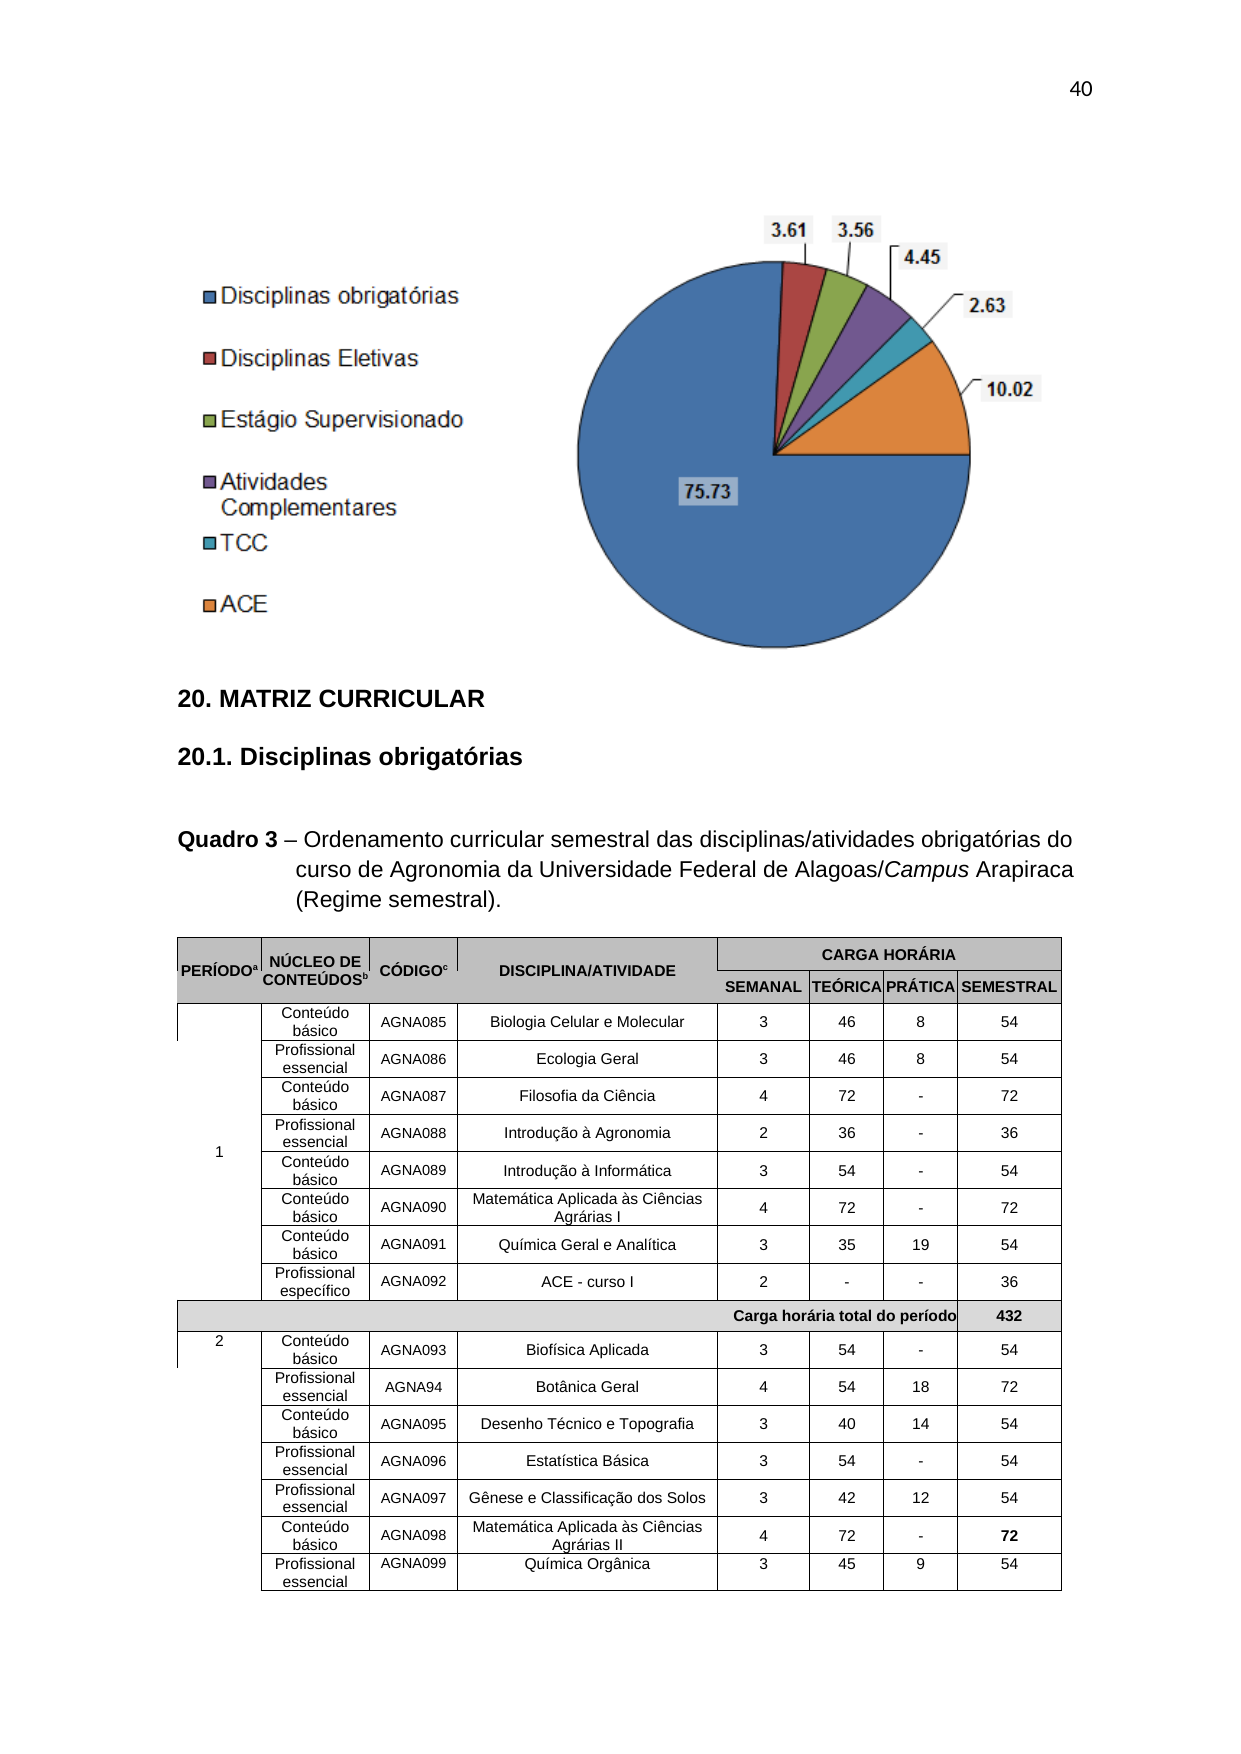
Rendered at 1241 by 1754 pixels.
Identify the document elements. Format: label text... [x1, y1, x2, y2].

table_cell Profissional essencial [262, 1480, 369, 1516]
table_cell 54 [958, 1554, 1061, 1590]
table_cell 54 [810, 1369, 883, 1405]
table_cell Profissional essencial [262, 1369, 369, 1405]
table_cell 3 [718, 1041, 809, 1077]
table_cell - [810, 1264, 883, 1299]
table_cell 45 [810, 1554, 883, 1590]
table_cell 1 [177, 1004, 261, 1299]
table_cell 8 [884, 1041, 957, 1077]
table_cell AGNA091 [370, 1226, 457, 1262]
table_cell 8 [884, 1004, 957, 1040]
table_cell Química Geral e Analítica [458, 1226, 717, 1262]
table_cell 4 [718, 1369, 809, 1405]
table_cell 40 [810, 1406, 883, 1442]
table_cell Matemática Aplicada às Ciências Agrárias I [458, 1189, 717, 1225]
table_cell 432 [958, 1301, 1061, 1331]
table_cell 4 [718, 1517, 809, 1553]
table_cell - [884, 1517, 957, 1553]
table_cell Carga horária total do período [178, 1301, 957, 1331]
table_cell 3 [718, 1226, 809, 1262]
table_cell AGNA090 [370, 1189, 457, 1225]
table_cell Biofísica Aplicada [458, 1332, 717, 1368]
table_cell Introdução à Agronomia [458, 1115, 717, 1151]
table_cell - [884, 1115, 957, 1151]
table_cell Conteúdo básico [262, 1004, 369, 1040]
table_cell Conteúdo básico [262, 1406, 369, 1442]
table_cell Ecologia Geral [458, 1041, 717, 1077]
table_cell 3 [718, 1332, 809, 1368]
table_cell ACE - curso I [458, 1264, 717, 1299]
table_cell Conteúdo básico [262, 1152, 369, 1188]
table_cell Conteúdo básico [262, 1332, 369, 1368]
table_cell Biologia Celular e Molecular [458, 1004, 717, 1040]
table_cell AGNA095 [370, 1406, 457, 1442]
table_cell Profissional essencial [262, 1115, 369, 1151]
table_cell - [884, 1264, 957, 1299]
table_cell 18 [884, 1369, 957, 1405]
table_cell 36 [958, 1115, 1061, 1151]
table_header DISCIPLINA/ATIVIDADE [458, 938, 717, 1003]
table_cell - [884, 1078, 957, 1114]
table_header NÚCLEO DE CONTEÚDOSb [261, 938, 369, 1003]
table_cell Conteúdo básico [262, 1189, 369, 1225]
table_cell Filosofia da Ciência [458, 1078, 717, 1114]
table_cell AGNA085 [370, 1004, 457, 1040]
table_cell Profissional essencial [262, 1554, 369, 1590]
table_cell 54 [958, 1443, 1061, 1479]
picture [186, 210, 1049, 655]
text Quadro 3 – Ordenamento curricular semestral das disciplinas/atividades obrigatórias do curso de Agronomia da Universidade Federal de Alagoas/Campus Arapiraca (Regime semestral). [177, 826, 1092, 913]
table_cell 72 [810, 1517, 883, 1553]
table_cell Introdução à Informática [458, 1152, 717, 1188]
table_cell AGNA088 [370, 1115, 457, 1151]
table_cell - [884, 1443, 957, 1479]
table_cell 2 [718, 1264, 809, 1299]
table_header PERÍODOa [177, 938, 261, 1003]
table_cell Conteúdo básico [262, 1078, 369, 1114]
table_cell 54 [810, 1332, 883, 1368]
table_cell 72 [958, 1369, 1061, 1405]
table_cell 9 [884, 1554, 957, 1590]
table_cell 3 [718, 1443, 809, 1479]
table_cell 2 [177, 1332, 261, 1590]
table_cell AGNA099 [370, 1554, 457, 1590]
table_cell TEÓRICA [810, 971, 883, 1003]
table_cell AGNA086 [370, 1041, 457, 1077]
table_cell SEMANAL [717, 971, 809, 1003]
table_cell 4 [718, 1189, 809, 1225]
table_cell AGNA097 [370, 1480, 457, 1516]
table_cell 3 [718, 1152, 809, 1188]
table_cell 72 [958, 1189, 1061, 1225]
table_cell - [884, 1189, 957, 1225]
table_cell AGNA087 [370, 1078, 457, 1114]
table_cell Conteúdo básico [262, 1517, 369, 1553]
table_cell 19 [884, 1226, 957, 1262]
table_cell AGNA098 [370, 1517, 457, 1553]
table_cell 46 [810, 1041, 883, 1077]
table_header CARGA HORÁRIA [718, 938, 1061, 970]
table_cell Profissional específico [262, 1264, 369, 1299]
table_cell 54 [958, 1041, 1061, 1077]
table_cell AGNA096 [370, 1443, 457, 1479]
table_cell 42 [810, 1480, 883, 1516]
table_cell 54 [958, 1004, 1061, 1040]
table_cell 72 [958, 1517, 1061, 1553]
table_header CÓDIGOc [369, 938, 458, 1003]
table_cell 54 [810, 1443, 883, 1479]
table_cell 54 [958, 1226, 1061, 1262]
table_cell 3 [718, 1004, 809, 1040]
table_cell Química Orgânica [458, 1554, 717, 1590]
table_cell PRÁTICA [884, 971, 957, 1003]
subtitle 20.1. Disciplinas obrigatórias [177, 742, 1092, 771]
table_cell 54 [810, 1152, 883, 1188]
table_cell - [884, 1152, 957, 1188]
table_cell 54 [958, 1332, 1061, 1368]
table_cell - [884, 1332, 957, 1368]
table_cell 54 [958, 1406, 1061, 1442]
table_cell 3 [718, 1406, 809, 1442]
table_cell Matemática Aplicada às Ciências Agrárias II [458, 1517, 717, 1553]
table_cell SEMESTRAL [958, 971, 1061, 1003]
table_cell 72 [810, 1078, 883, 1114]
table_cell 46 [810, 1004, 883, 1040]
table_cell 54 [958, 1152, 1061, 1188]
table_cell Estatística Básica [458, 1443, 717, 1479]
table_cell 36 [958, 1264, 1061, 1299]
table_cell AGNA093 [370, 1332, 457, 1368]
table_cell 54 [958, 1480, 1061, 1516]
table_cell AGNA092 [370, 1264, 457, 1299]
table_cell 4 [718, 1078, 809, 1114]
table_cell Desenho Técnico e Topografia [458, 1406, 717, 1442]
table_cell Profissional essencial [262, 1041, 369, 1077]
table_cell 12 [884, 1480, 957, 1516]
table_cell Conteúdo básico [262, 1226, 369, 1262]
table_cell 36 [810, 1115, 883, 1151]
table_cell Profissional essencial [262, 1443, 369, 1479]
table_cell 2 [718, 1115, 809, 1151]
table_cell 14 [884, 1406, 957, 1442]
table_cell AGNA089 [370, 1152, 457, 1188]
table_cell 35 [810, 1226, 883, 1262]
table_cell Gênese e Classificação dos Solos [458, 1480, 717, 1516]
table_cell Botânica Geral [458, 1369, 717, 1405]
table_cell 3 [718, 1480, 809, 1516]
table_cell 3 [718, 1554, 809, 1590]
table_cell 72 [958, 1078, 1061, 1114]
table_cell 72 [810, 1189, 883, 1225]
table_cell AGNA94 [370, 1369, 457, 1405]
